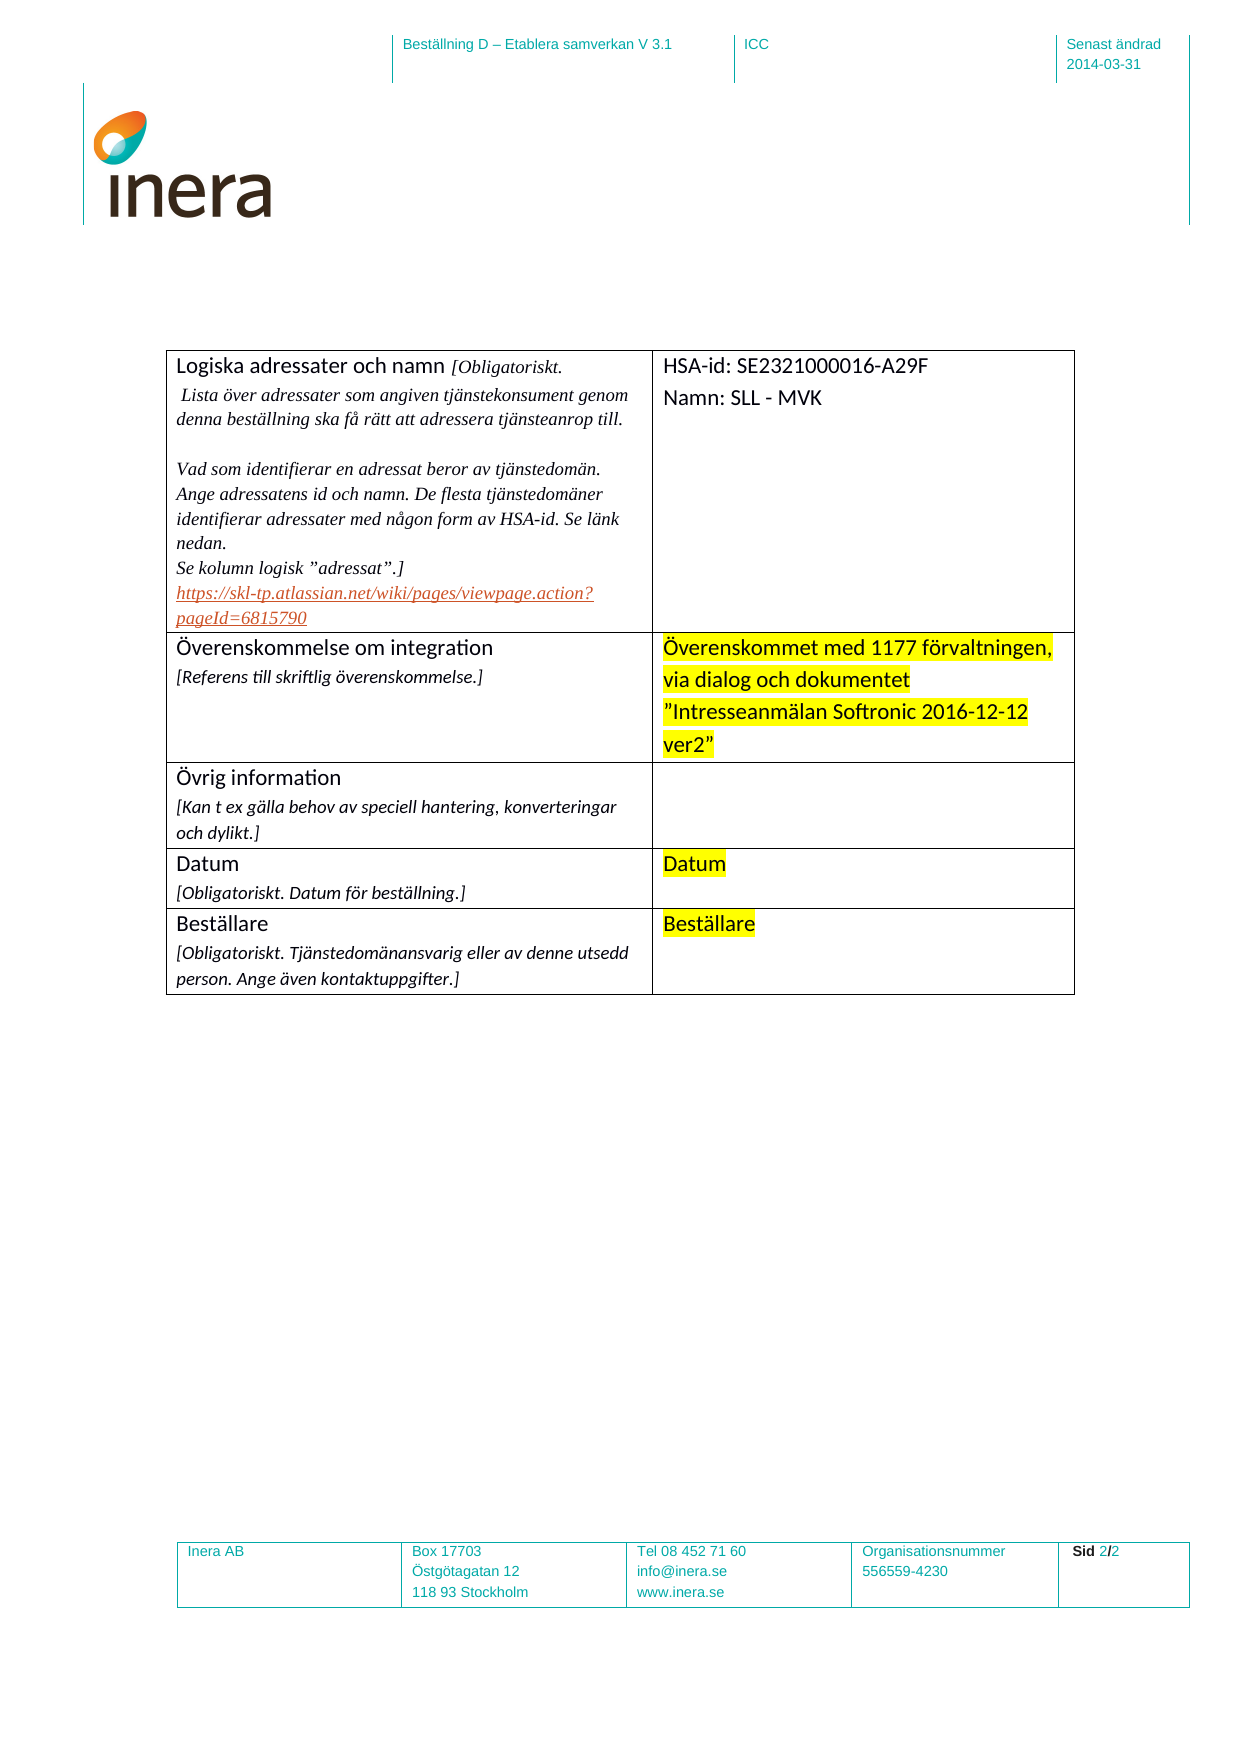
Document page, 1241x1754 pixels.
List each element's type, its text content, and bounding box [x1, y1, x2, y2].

table_cell Logiska adressater och namn [Obligatoriskt. Lista över adressater som angiven tjänstekonsument genom denna beställning ska få rätt att adressera tjänsteanrop till. Vad som identifierar en adressat beror av tjänstedomän. Ange adressatens id och namn. De flesta tjänstedomäner identifierar adressater med någon form av HSA-id. Se länk nedan. Se kolumn logisk ”adressat”.] https://skl-tp.atlassian.net/wiki/pages/viewpage.action?pageId=6815790 [167, 351, 652, 632]
table_cell Överenskommet med 1177 förvaltningen, via dialog och dokumentet ”Intresseanmälan Softronic 2016-12-12 ver2” [653, 633, 1074, 762]
table_cell Överenskommelse om integration [Referens till skriftlig överenskommelse.] [167, 633, 652, 762]
picture [93, 111, 271, 218]
table_cell Datum [Obligatoriskt. Datum för beställning.] [167, 849, 652, 908]
table_cell [653, 763, 1074, 848]
table_cell Övrig information [Kan t ex gälla behov av speciell hantering, konverteringar och dylikt.] [167, 763, 652, 848]
table_cell HSA-id: SE2321000016-A29F Namn: SLL - MVK [653, 351, 1074, 632]
table_cell Beställare [653, 909, 1074, 994]
table_cell Beställare [Obligatoriskt. Tjänstedomänansvarig eller av denne utsedd person. Ange även kontaktuppgifter.] [167, 909, 652, 994]
table_cell Datum [653, 849, 1074, 908]
